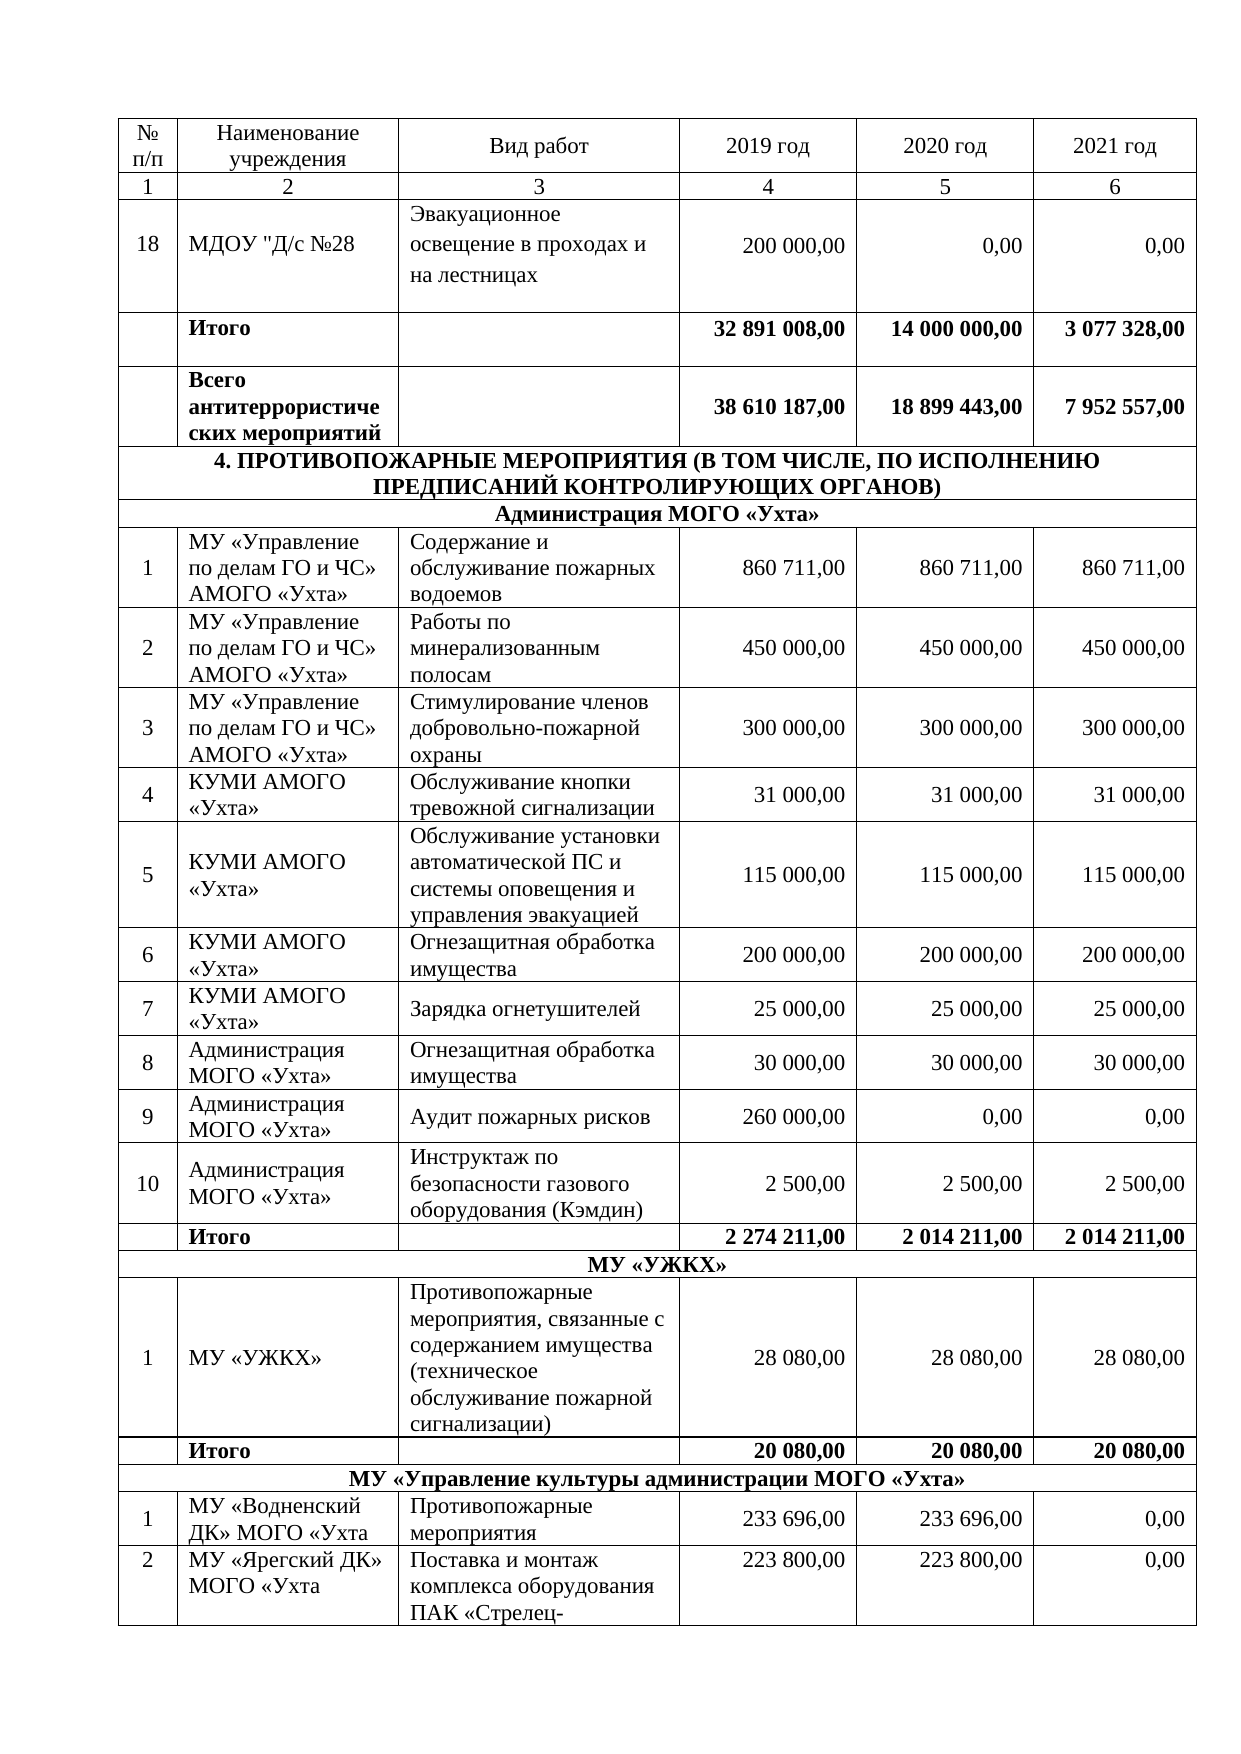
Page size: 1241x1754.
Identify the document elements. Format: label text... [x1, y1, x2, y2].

table_header 2019 год [680, 119, 856, 172]
table_cell 14 000 000,00 [857, 313, 1033, 366]
table_cell 3 [119, 688, 177, 767]
table_cell 2 014 211,00 [1034, 1224, 1196, 1250]
table_cell Итого [178, 313, 398, 366]
table_cell 450 000,00 [1034, 608, 1196, 687]
table_cell Администрация МОГО «Ухта» [178, 1090, 398, 1142]
table_cell Зарядка огнетушителей [399, 982, 679, 1035]
table_cell Обслуживание установки автоматической ПС и системы оповещения и управления эвакуацией [399, 822, 679, 927]
table_cell 20 080,00 [857, 1438, 1033, 1464]
table_cell 115 000,00 [680, 822, 856, 927]
table_cell 2 [178, 173, 398, 199]
table_cell 4. ПРОТИВОПОЖАРНЫЕ МЕРОПРИЯТИЯ (В ТОМ ЧИСЛЕ, ПО ИСПОЛНЕНИЮ ПРЕДПИСАНИЙ КОНТРОЛИРУЮЩИХ ОРГАНОВ) [119, 447, 1196, 499]
table_cell Эвакуационное освещение в проходах и на лестницах [399, 200, 679, 312]
table_cell МУ «Управление по делам ГО и ЧС» АМОГО «Ухта» [178, 688, 398, 767]
table_cell Администрация МОГО «Ухта» [178, 1036, 398, 1088]
table_cell [399, 313, 679, 366]
table_header Наименование учреждения [178, 119, 398, 172]
table_cell Администрация МОГО «Ухта» [178, 1143, 398, 1222]
table_cell 0,00 [1034, 1492, 1196, 1545]
table_cell КУМИ АМОГО «Ухта» [178, 768, 398, 821]
table_cell 31 000,00 [680, 768, 856, 821]
table_cell 0,00 [1034, 1546, 1196, 1625]
table_cell [119, 313, 177, 366]
table_cell 6 [1034, 173, 1196, 199]
table_cell 1 [119, 173, 177, 199]
table_cell 2 [119, 1546, 177, 1625]
table_cell 18 [119, 200, 177, 312]
table_cell МУ «Управление культуры администрации МОГО «Ухта» [119, 1465, 1196, 1491]
table_cell КУМИ АМОГО «Ухта» [178, 928, 398, 981]
table_cell 6 [119, 928, 177, 981]
table_cell Стимулирование членов добровольно-пожарной охраны [399, 688, 679, 767]
table_cell 18 899 443,00 [857, 367, 1033, 446]
table_cell 450 000,00 [857, 608, 1033, 687]
table_cell Противопожарные мероприятия [399, 1492, 679, 1545]
table_cell 450 000,00 [680, 608, 856, 687]
table_cell 7 [119, 982, 177, 1035]
table_cell 31 000,00 [857, 768, 1033, 821]
table_cell [399, 367, 679, 446]
table_header Вид работ [399, 119, 679, 172]
table_cell МУ «УЖКХ» [119, 1251, 1196, 1277]
table_cell 2 014 211,00 [857, 1224, 1033, 1250]
table_cell Инструктаж по безопасности газового оборудования (Кэмдин) [399, 1143, 679, 1222]
table_header № п/п [119, 119, 177, 172]
table_cell 200 000,00 [1034, 928, 1196, 981]
table_cell [119, 1224, 177, 1250]
table_cell 200 000,00 [680, 200, 856, 312]
table_cell Огнезащитная обработка имущества [399, 1036, 679, 1088]
table_cell [119, 367, 177, 446]
table_cell 8 [119, 1036, 177, 1088]
table_cell 1 [119, 528, 177, 607]
table_cell 860 711,00 [1034, 528, 1196, 607]
table_cell МУ «Ярегский ДК» МОГО «Ухта [178, 1546, 398, 1625]
table_cell 3 [399, 173, 679, 199]
table_cell 0,00 [857, 200, 1033, 312]
table_cell 1 [119, 1278, 177, 1436]
table_cell 38 610 187,00 [680, 367, 856, 446]
table_cell 233 696,00 [857, 1492, 1033, 1545]
table_cell Содержание и обслуживание пожарных водоемов [399, 528, 679, 607]
table_cell Всего антитеррористических мероприятий [178, 367, 398, 446]
table_cell 5 [119, 822, 177, 927]
table_cell 32 891 008,00 [680, 313, 856, 366]
table_cell 200 000,00 [857, 928, 1033, 981]
table_cell 2 500,00 [680, 1143, 856, 1222]
table_cell 2 500,00 [1034, 1143, 1196, 1222]
table_cell 20 080,00 [1034, 1438, 1196, 1464]
table_cell МУ «УЖКХ» [178, 1278, 398, 1436]
table_cell Противопожарные мероприятия, связанные с содержанием имущества (техническое обслуживание пожарной сигнализации) [399, 1278, 679, 1436]
table_cell Администрация МОГО «Ухта» [119, 500, 1196, 527]
table_cell 3 077 328,00 [1034, 313, 1196, 366]
table_cell 260 000,00 [680, 1090, 856, 1142]
table_cell Аудит пожарных рисков [399, 1090, 679, 1142]
table_cell 30 000,00 [857, 1036, 1033, 1088]
table_cell МУ «Водненский ДК» МОГО «Ухта [178, 1492, 398, 1545]
table_cell 20 080,00 [680, 1438, 856, 1464]
table_cell 300 000,00 [1034, 688, 1196, 767]
table_cell МУ «Управление по делам ГО и ЧС» АМОГО «Ухта» [178, 608, 398, 687]
table_cell 7 952 557,00 [1034, 367, 1196, 446]
table_cell КУМИ АМОГО «Ухта» [178, 982, 398, 1035]
table_cell 25 000,00 [1034, 982, 1196, 1035]
table_cell 860 711,00 [680, 528, 856, 607]
table_cell 2 500,00 [857, 1143, 1033, 1222]
table_cell 9 [119, 1090, 177, 1142]
table_cell КУМИ АМОГО «Ухта» [178, 822, 398, 927]
table_cell [119, 1438, 177, 1464]
table_cell 4 [680, 173, 856, 199]
table_cell 10 [119, 1143, 177, 1222]
table_cell Итого [178, 1438, 398, 1464]
table_cell 0,00 [1034, 1090, 1196, 1142]
table_cell Итого [178, 1224, 398, 1250]
table_cell 223 800,00 [680, 1546, 856, 1625]
table_cell 30 000,00 [1034, 1036, 1196, 1088]
table_cell 2 274 211,00 [680, 1224, 856, 1250]
table_cell 4 [119, 768, 177, 821]
table_cell 25 000,00 [857, 982, 1033, 1035]
table_cell [399, 1438, 679, 1464]
table_cell 0,00 [857, 1090, 1033, 1142]
table_cell 30 000,00 [680, 1036, 856, 1088]
table_cell 115 000,00 [857, 822, 1033, 927]
table_cell [399, 1224, 679, 1250]
table_cell 28 080,00 [680, 1278, 856, 1436]
table_cell 28 080,00 [1034, 1278, 1196, 1436]
table_cell 233 696,00 [680, 1492, 856, 1545]
table_cell 115 000,00 [1034, 822, 1196, 927]
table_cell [399, 1546, 679, 1625]
table_cell 300 000,00 [857, 688, 1033, 767]
table_cell 31 000,00 [1034, 768, 1196, 821]
table_cell 0,00 [1034, 200, 1196, 312]
table_cell 28 080,00 [857, 1278, 1033, 1436]
table_cell МУ «Управление по делам ГО и ЧС» АМОГО «Ухта» [178, 528, 398, 607]
table_cell 25 000,00 [680, 982, 856, 1035]
table_cell 300 000,00 [680, 688, 856, 767]
table_cell 2 [119, 608, 177, 687]
table_cell 1 [119, 1492, 177, 1545]
table_cell Огнезащитная обработка имущества [399, 928, 679, 981]
table_header 2020 год [857, 119, 1033, 172]
table_header 2021 год [1034, 119, 1196, 172]
table_cell 200 000,00 [680, 928, 856, 981]
table_cell 223 800,00 [857, 1546, 1033, 1625]
table_cell 860 711,00 [857, 528, 1033, 607]
table_cell 5 [857, 173, 1033, 199]
table_cell Работы по минерализованным полосам [399, 608, 679, 687]
table_cell Обслуживание кнопки тревожной сигнализации [399, 768, 679, 821]
table_cell МДОУ "Д/с №28 [178, 200, 398, 312]
